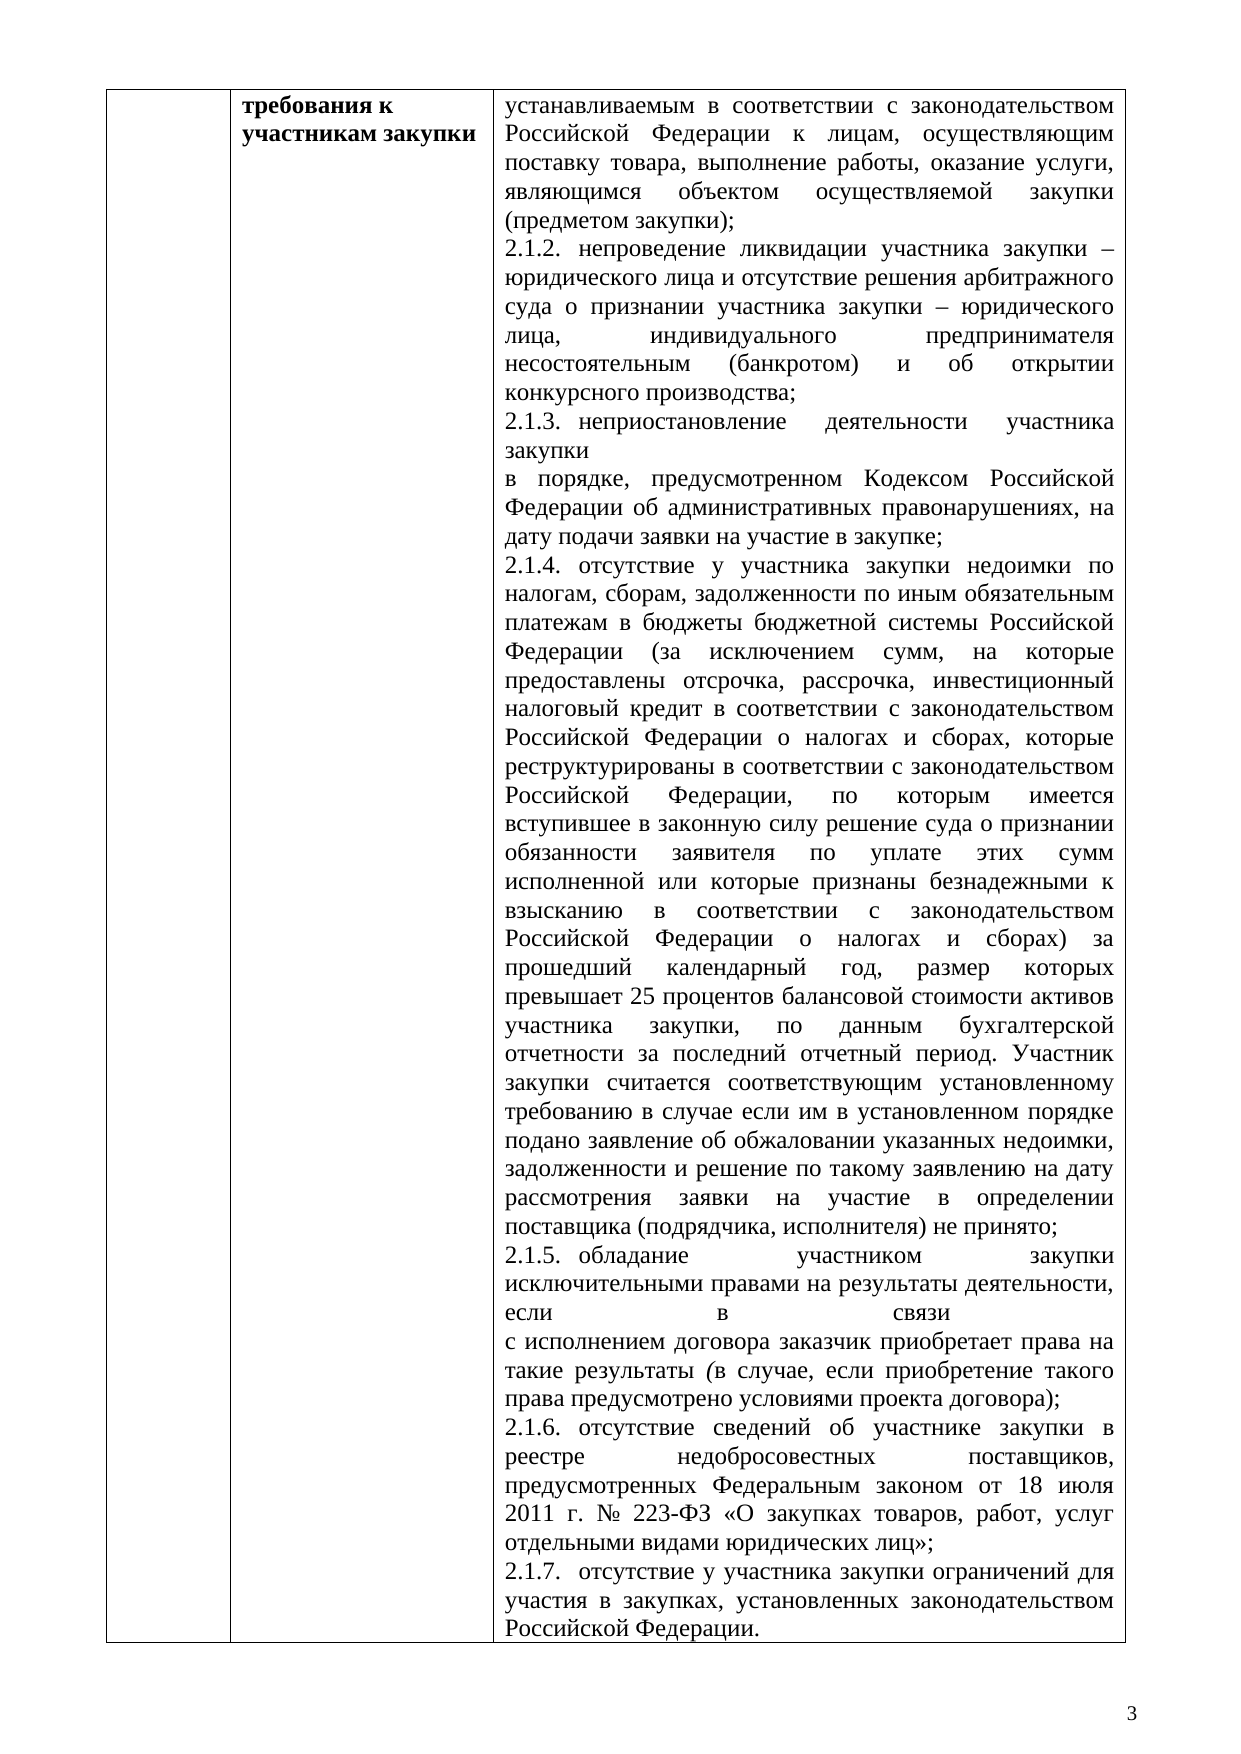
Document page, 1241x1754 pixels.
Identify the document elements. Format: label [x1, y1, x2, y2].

table_cell [494, 90, 1125, 1642]
table_cell [231, 90, 493, 1642]
table_cell [107, 90, 230, 1642]
